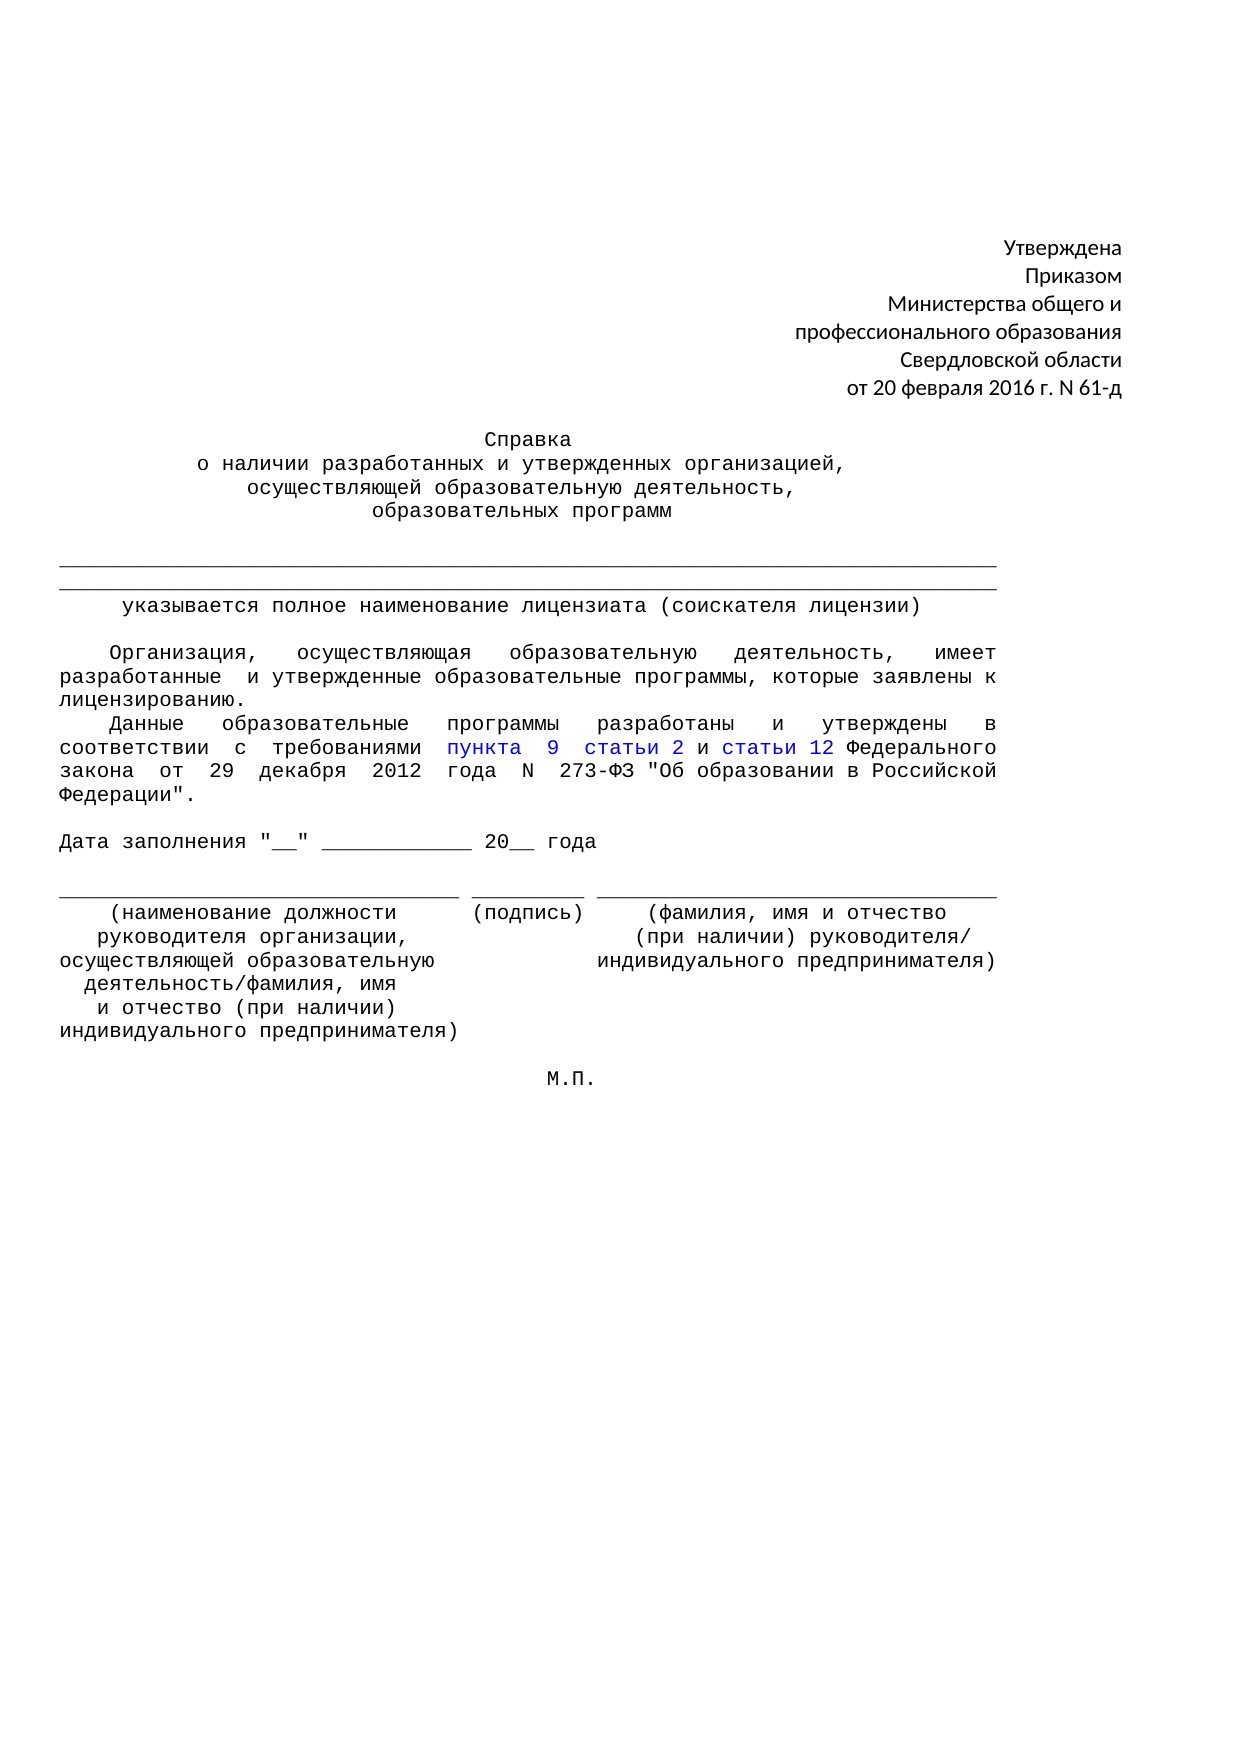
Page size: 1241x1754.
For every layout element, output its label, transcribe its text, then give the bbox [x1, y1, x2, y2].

text образовательных программ [59, 500, 1122, 524]
text Организация, осуществляющая образовательную деятельность, имеет [59, 642, 1122, 666]
text ________________________________ _________ ________________________________ [59, 879, 1122, 902]
text указывается полное наименование лицензиата (соискателя лицензии) [59, 595, 1122, 618]
text деятельность/фамилия, имя [59, 973, 1122, 997]
text разработанные и утвержденные образовательные программы, которые заявлены к [59, 666, 1122, 689]
text соответствии с требованиями пункта 9 статьи 2 и статьи 12 Федерального [59, 737, 1122, 760]
text М.П. [59, 1068, 1122, 1091]
text осуществляющей образовательную деятельность, [59, 477, 1122, 500]
text Федерации". [59, 784, 1122, 808]
text Справка [59, 429, 1122, 453]
text осуществляющей образовательную индивидуального предпринимателя) [59, 949, 1122, 973]
text Приказом [59, 261, 1122, 289]
text профессионального образования [59, 317, 1122, 345]
text и отчество (при наличии) [59, 997, 1122, 1021]
text Данные образовательные программы разработаны и утверждены в [59, 713, 1122, 737]
text лицензированию. [59, 689, 1122, 713]
text Свердловской области [59, 345, 1122, 373]
text Утверждена [59, 233, 1122, 261]
text (наименование должности (подпись) (фамилия, имя и отчество [59, 902, 1122, 926]
text от 20 февраля 2016 г. N 61-д [59, 373, 1122, 401]
text руководителя организации, (при наличии) руководителя/ [59, 926, 1122, 949]
text ___________________________________________________________________________ [59, 571, 1122, 595]
text закона от 29 декабря 2012 года N 273-ФЗ "Об образовании в Российской [59, 760, 1122, 784]
text Дата заполнения "__" ____________ 20__ года [59, 831, 1122, 855]
text ___________________________________________________________________________ [59, 548, 1122, 571]
text Министерства общего и [59, 289, 1122, 317]
text о наличии разработанных и утвержденных организацией, [59, 453, 1122, 477]
text индивидуального предпринимателя) [59, 1021, 1122, 1044]
